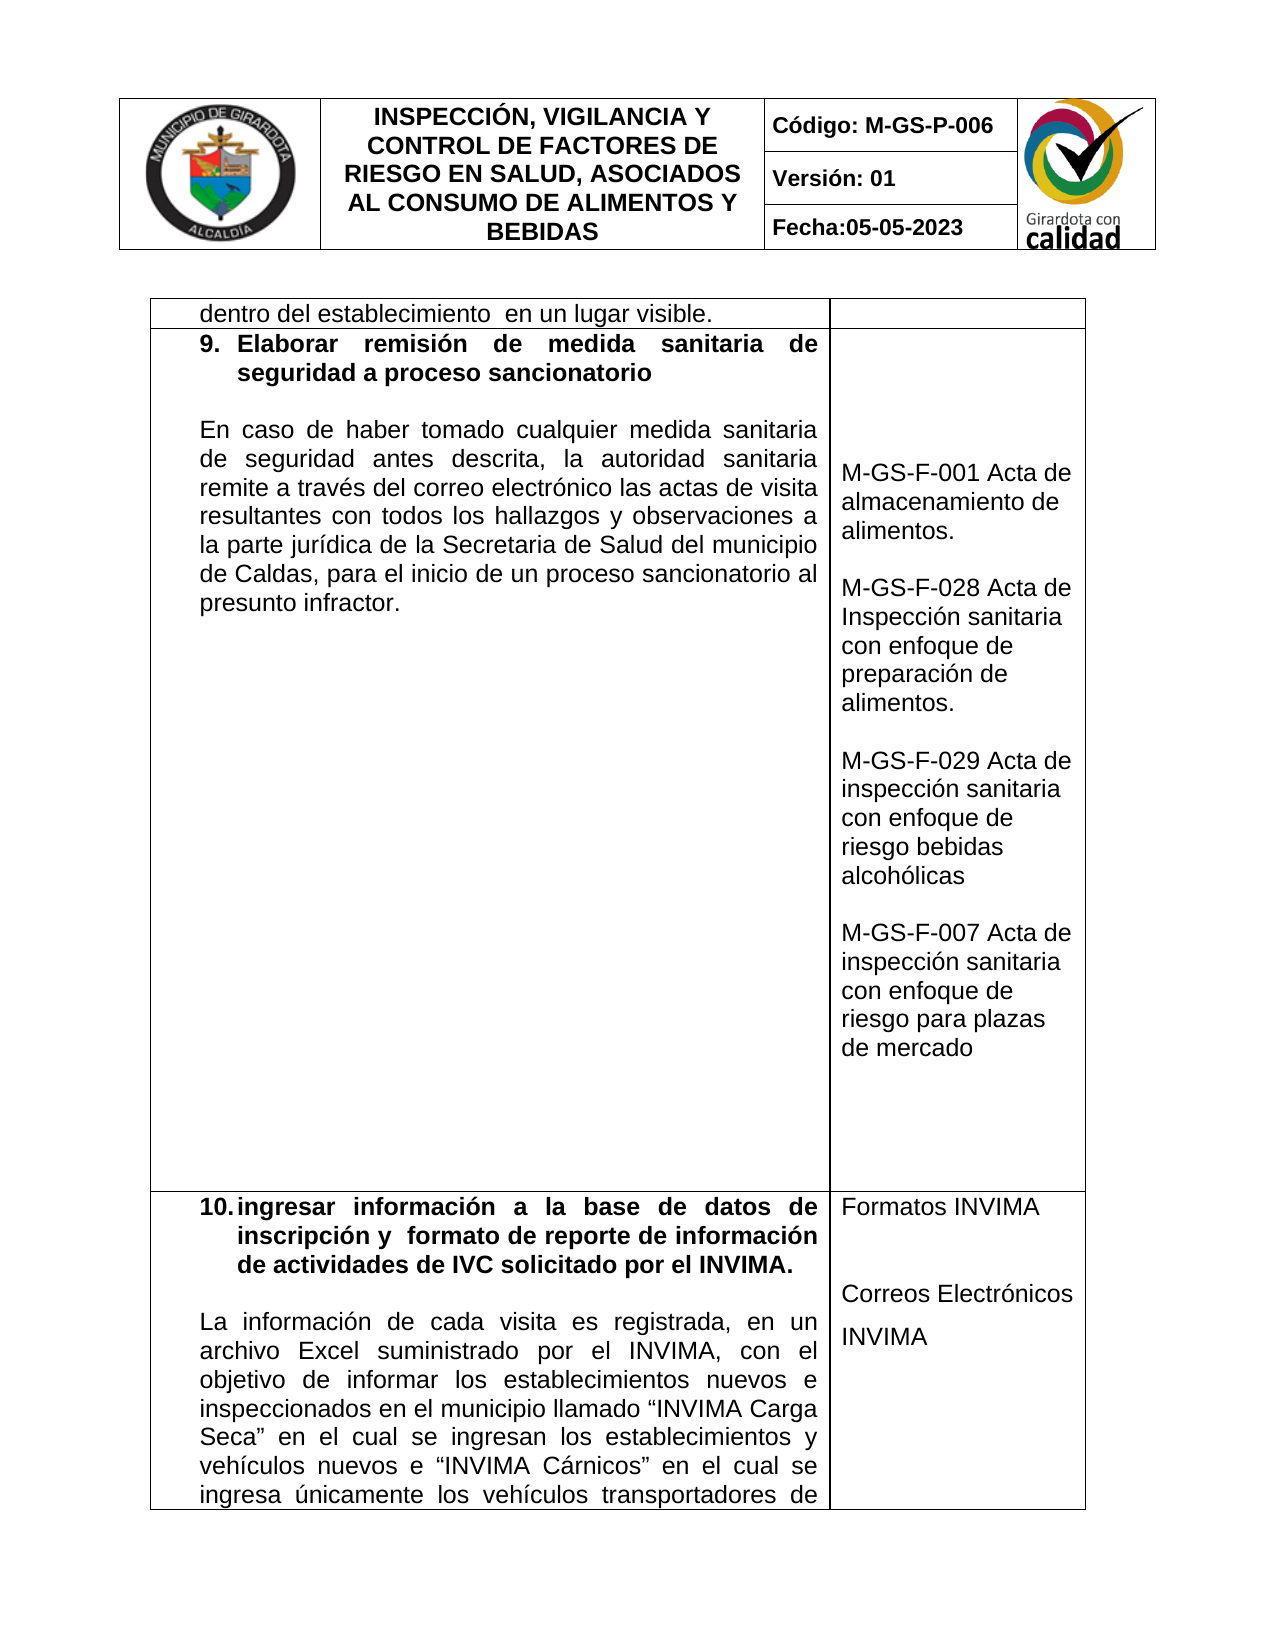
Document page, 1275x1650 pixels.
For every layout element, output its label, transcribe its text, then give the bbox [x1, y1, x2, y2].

picture [145, 104, 297, 243]
table_cell [831, 299, 1085, 328]
table_cell Finalización de visita de IVC El adhesivo del concepto sanitario debe estar expuesto dentro del establecimiento en un lugar visible. [151, 299, 829, 328]
table_cell Formatos INVIMA Correos Electrónicos INVIMA Carpeta compartida de Saneamiento [831, 1192, 1085, 1508]
table_cell Elaborar remisión de medida sanitaria de seguridad a proceso sancionatorio En caso de haber tomado cualquier medida sanitaria de seguridad antes descrita, la autoridad sanitaria remite a través del correo electrónico las actas de visita resultantes con todos los hallazgos y observaciones a la parte jurídica de la Secretaria de Salud del municipio de Caldas, para el inicio de un proceso sancionatorio al presunto infractor. [151, 329, 829, 1191]
table_cell M-GS-F-001 Acta de almacenamiento de alimentos. M-GS-F-028 Acta de Inspección sanitaria con enfoque de preparación de alimentos. M-GS-F-029 Acta de inspección sanitaria con enfoque de riesgo bebidas alcohólicas M-GS-F-007 Acta de inspección sanitaria con enfoque de riesgo para plazas de mercado [831, 329, 1085, 1191]
picture [1024, 98, 1144, 249]
